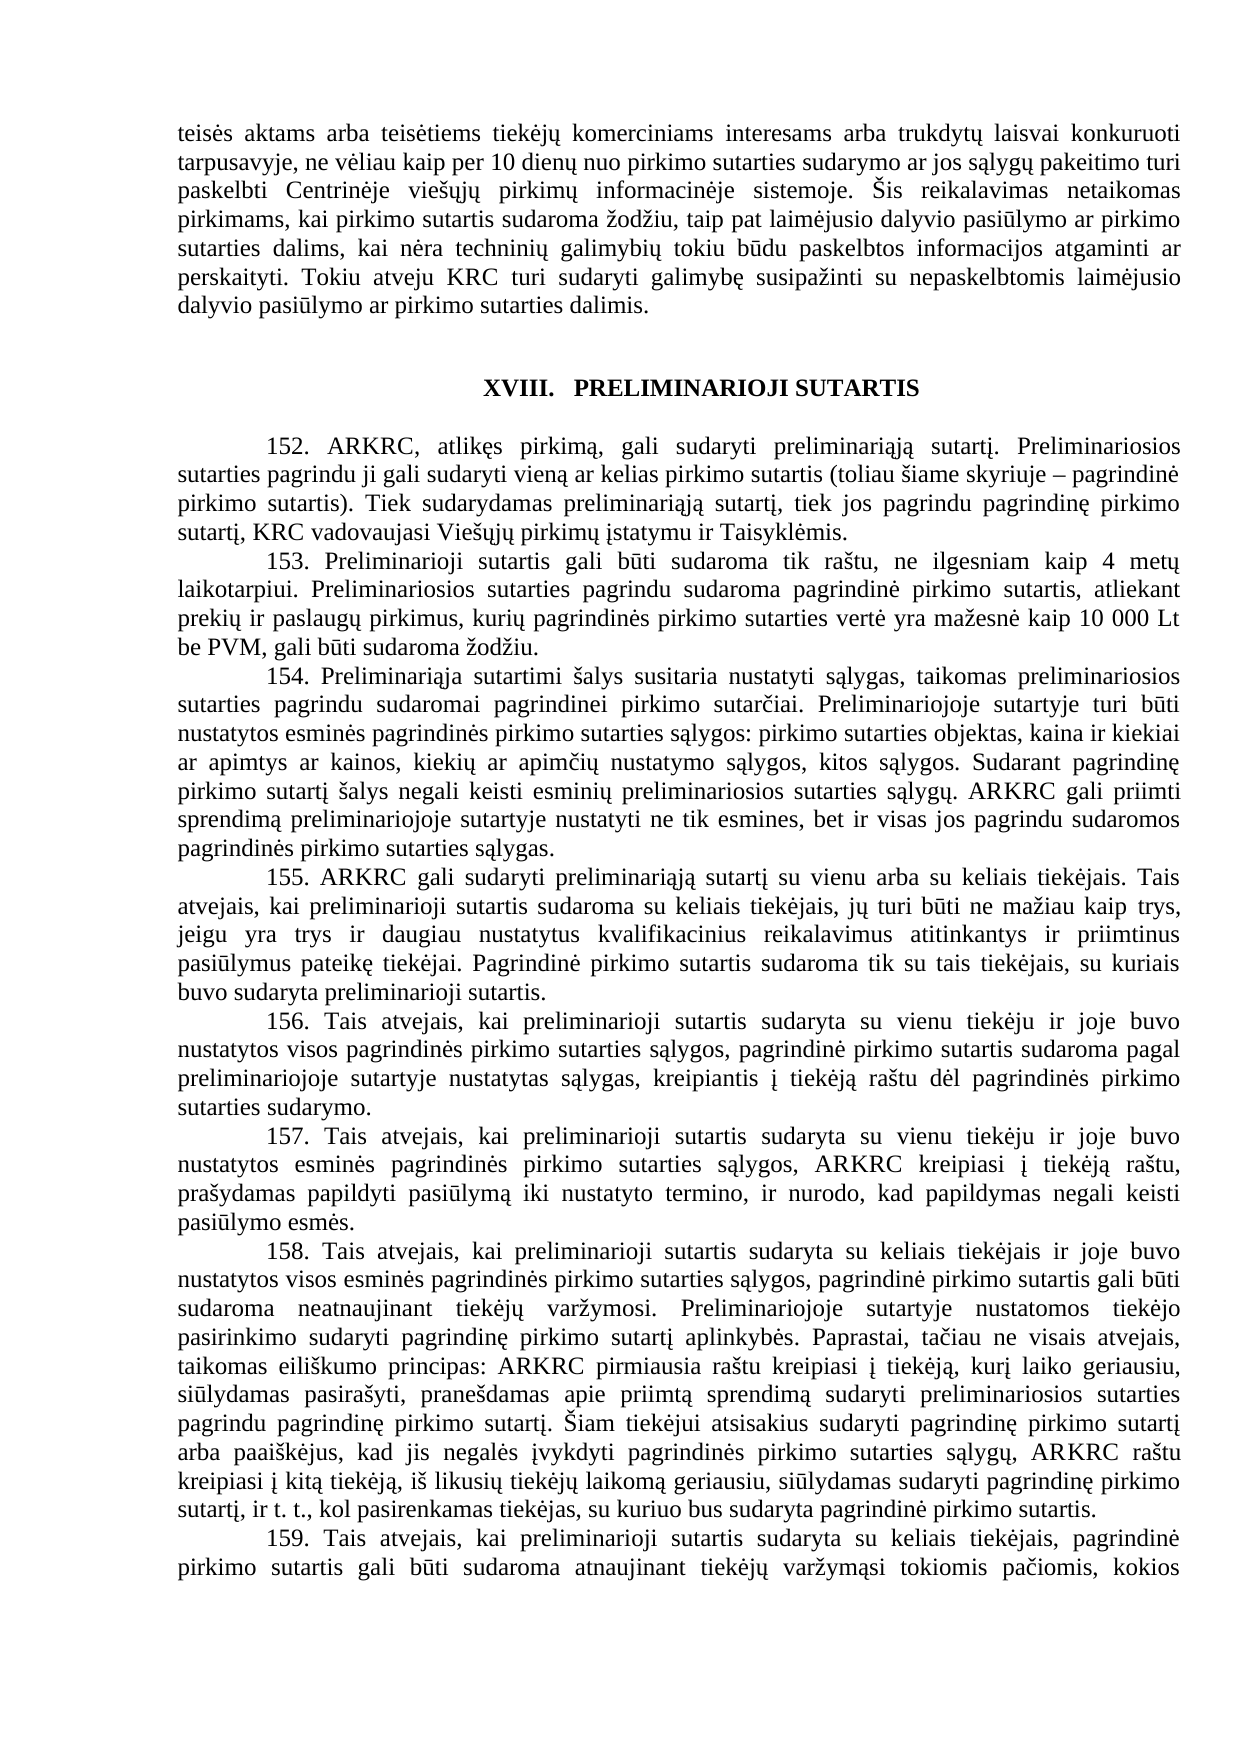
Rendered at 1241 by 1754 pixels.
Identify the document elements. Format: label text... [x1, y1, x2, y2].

text 154. Preliminariąja sutartimi šalys susitaria nustatyti sąlygas, taikomas preliminariosios sutarties pagrindu sudaromai pagrindinei pirkimo sutarčiai. Preliminariojoje sutartyje turi būti nustatytos esminės pagrindinės pirkimo sutarties sąlygos: pirkimo sutarties objektas, kaina ir kiekiai ar apimtys ar kainos, kiekių ar apimčių nustatymo sąlygos, kitos sąlygos. Sudarant pagrindinę pirkimo sutartį šalys negali keisti esminių preliminariosios sutarties sąlygų. ARKRC gali priimti sprendimą preliminariojoje sutartyje nustatyti ne tik esmines, bet ir visas jos pagrindu sudaromos pagrindinės pirkimo sutarties sąlygas. [177, 661, 1181, 862]
text 152. ARKRC, atlikęs pirkimą, gali sudaryti preliminariąją sutartį. Preliminariosios sutarties pagrindu ji gali sudaryti vieną ar kelias pirkimo sutartis (toliau šiame skyriuje – pagrindinė pirkimo sutartis). Tiek sudarydamas preliminariąją sutartį, tiek jos pagrindu pagrindinę pirkimo sutartį, KRC vadovaujasi Viešųjų pirkimų įstatymu ir Taisyklėmis. [177, 431, 1181, 546]
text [177, 1523, 1181, 1581]
text 156. Tais atvejais, kai preliminarioji sutartis sudaryta su vienu tiekėju ir joje buvo nustatytos visos pagrindinės pirkimo sutarties sąlygos, pagrindinė pirkimo sutartis sudaroma pagal preliminariojoje sutartyje nustatytas sąlygas, kreipiantis į tiekėją raštu dėl pagrindinės pirkimo sutarties sudarymo. [177, 1006, 1181, 1121]
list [177, 118, 1182, 319]
text 157. Tais atvejais, kai preliminarioji sutartis sudaryta su vienu tiekėju ir joje buvo nustatytos esminės pagrindinės pirkimo sutarties sąlygos, ARKRC kreipiasi į tiekėją raštu, prašydamas papildyti pasiūlymą iki nustatyto termino, ir nurodo, kad papildymas negali keisti pasiūlymo esmės. [177, 1121, 1181, 1236]
text 155. ARKRC gali sudaryti preliminariąją sutartį su vienu arba su keliais tiekėjais. Tais atvejais, kai preliminarioji sutartis sudaroma su keliais tiekėjais, jų turi būti ne mažiau kaip trys, jeigu yra trys ir daugiau nustatytus kvalifikacinius reikalavimus atitinkantys ir priimtinus pasiūlymus pateikę tiekėjai. Pagrindinė pirkimo sutartis sudaroma tik su tais tiekėjais, su kuriais buvo sudaryta preliminarioji sutartis. [177, 862, 1181, 1006]
text 153. Preliminarioji sutartis gali būti sudaroma tik raštu, ne ilgesniam kaip 4 metų laikotarpiui. Preliminariosios sutarties pagrindu sudaroma pagrindinė pirkimo sutartis, atliekant prekių ir paslaugų pirkimus, kurių pagrindinės pirkimo sutarties vertė yra mažesnė kaip 10 000 Lt be PVM, gali būti sudaroma žodžiu. [177, 546, 1181, 661]
text 158. Tais atvejais, kai preliminarioji sutartis sudaryta su keliais tiekėjais ir joje buvo nustatytos visos esminės pagrindinės pirkimo sutarties sąlygos, pagrindinė pirkimo sutartis gali būti sudaroma neatnaujinant tiekėjų varžymosi. Preliminariojoje sutartyje nustatomos tiekėjo pasirinkimo sudaryti pagrindinę pirkimo sutartį aplinkybės. Paprastai, tačiau ne visais atvejais, taikomas eiliškumo principas: ARKRC pirmiausia raštu kreipiasi į tiekėją, kurį laiko geriausiu, siūlydamas pasirašyti, pranešdamas apie priimtą sprendimą sudaryti preliminariosios sutarties pagrindu pagrindinę pirkimo sutartį. Šiam tiekėjui atsisakius sudaryti pagrindinę pirkimo sutartį arba paaiškėjus, kad jis negalės įvykdyti pagrindinės pirkimo sutarties sąlygų, ARKRC raštu kreipiasi į kitą tiekėją, iš likusių tiekėjų laikomą geriausiu, siūlydamas sudaryti pagrindinę pirkimo sutartį, ir t. t., kol pasirenkamas tiekėjas, su kuriuo bus sudaryta pagrindinė pirkimo sutartis. [177, 1236, 1181, 1523]
list PRELIMINARIOJI SUTARTIS [177, 373, 1181, 402]
